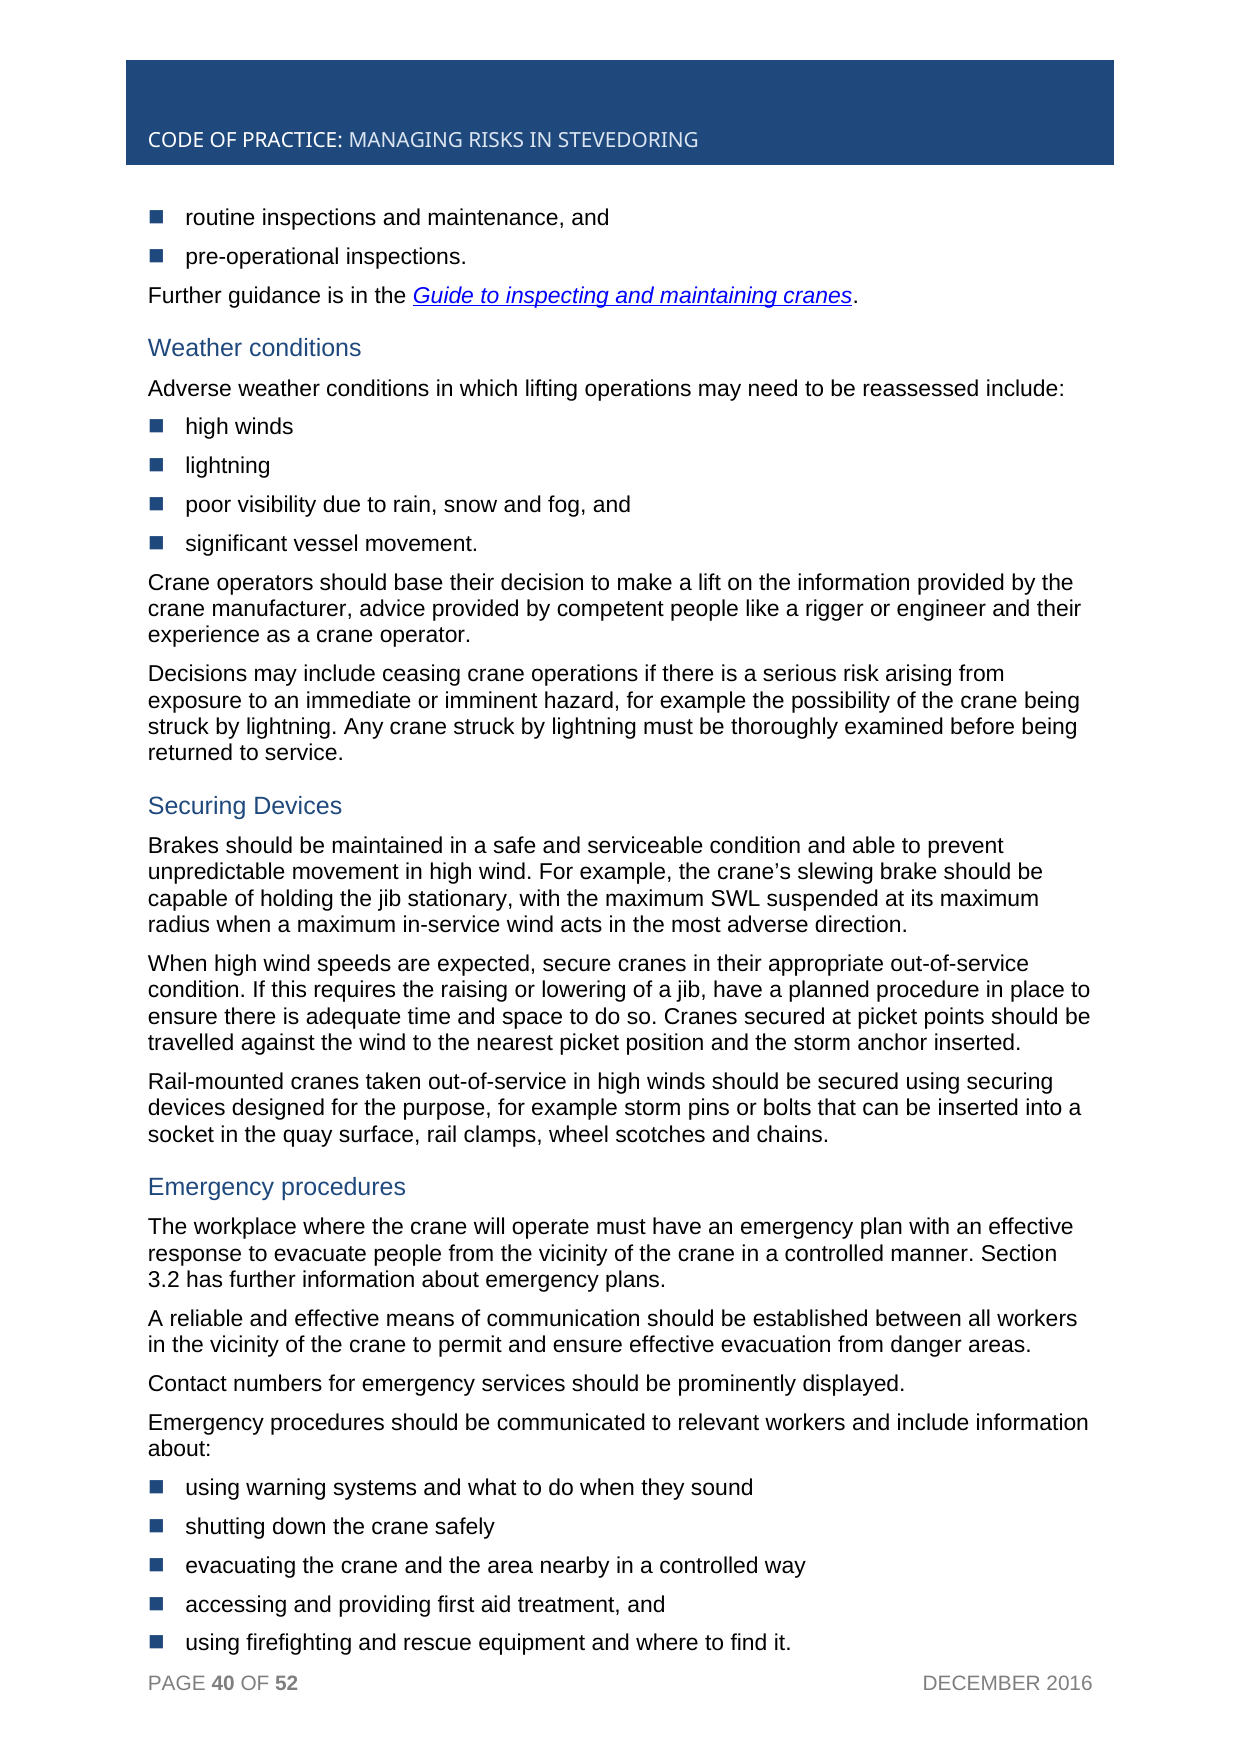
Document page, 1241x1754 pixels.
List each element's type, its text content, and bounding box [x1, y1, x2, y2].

subtitle Emergency procedures [148, 1172, 1092, 1201]
text Brakes should be maintained in a safe and serviceable condition and able to prevent unpredictable movement in high wind. For example, the crane’s slewing brake should be capable of holding the jib stationary, with the maximum SWL suspended at its maximum radius when a maximum in-service wind acts in the most adverse direction. [148, 832, 1092, 937]
text Decisions may include ceasing crane operations if there is a serious risk arising from exposure to an immediate or imminent hazard, for example the possibility of the crane being struck by lightning. Any crane struck by lightning must be thoroughly examined before being returned to service. [148, 660, 1092, 766]
subtitle Securing Devices [148, 791, 1092, 819]
list shutting down the crane safely [148, 1513, 1092, 1539]
list significant vessel movement. [148, 530, 1092, 556]
list high winds [148, 413, 1092, 440]
list routine inspections and maintenance, and [148, 204, 1092, 231]
text Crane operators should base their decision to make a lift on the information provided by the crane manufacturer, advice provided by competent people like a rigger or engineer and their experience as a crane operator. [148, 569, 1092, 648]
text When high wind speeds are expected, secure cranes in their appropriate out-of-service condition. If this requires the raising or lowering of a jib, have a planned procedure in place to ensure there is adequate time and space to do so. Cranes secured at picket points should be travelled against the wind to the nearest picket position and the storm anchor inserted. [148, 950, 1092, 1055]
text Further guidance is in the Guide to inspecting and maintaining cranes. [148, 282, 1092, 308]
text Emergency procedures should be communicated to relevant workers and include information about: [148, 1409, 1092, 1461]
list lightning [148, 452, 1092, 478]
text Adverse weather conditions in which lifting operations may need to be reassessed include: [148, 374, 1092, 401]
list using warning systems and what to do when they sound [148, 1474, 1092, 1500]
text A reliable and effective means of communication should be established between all workers in the vicinity of the crane to permit and ensure effective evacuation from danger areas. [148, 1305, 1092, 1357]
list poor visibility due to rain, snow and fog, and [148, 491, 1092, 517]
text Rail-mounted cranes taken out-of-service in high winds should be secured using securing devices designed for the purpose, for example storm pins or bolts that can be inserted into a socket in the quay surface, rail clamps, wheel scotches and chains. [148, 1068, 1092, 1147]
list using firefighting and rescue equipment and where to find it. [148, 1629, 1092, 1656]
text Contact numbers for emergency services should be prominently displayed. [148, 1370, 1092, 1396]
text The workplace where the crane will operate must have an emergency plan with an effective response to evacuate people from the vicinity of the crane in a controlled manner. Section 3.2 has further information about emergency plans. [148, 1213, 1092, 1292]
list accessing and providing first aid treatment, and [148, 1591, 1092, 1617]
list evacuating the crane and the area nearby in a controlled way [148, 1552, 1092, 1578]
list pre-operational inspections. [148, 243, 1092, 269]
subtitle Weather conditions [148, 333, 1092, 362]
